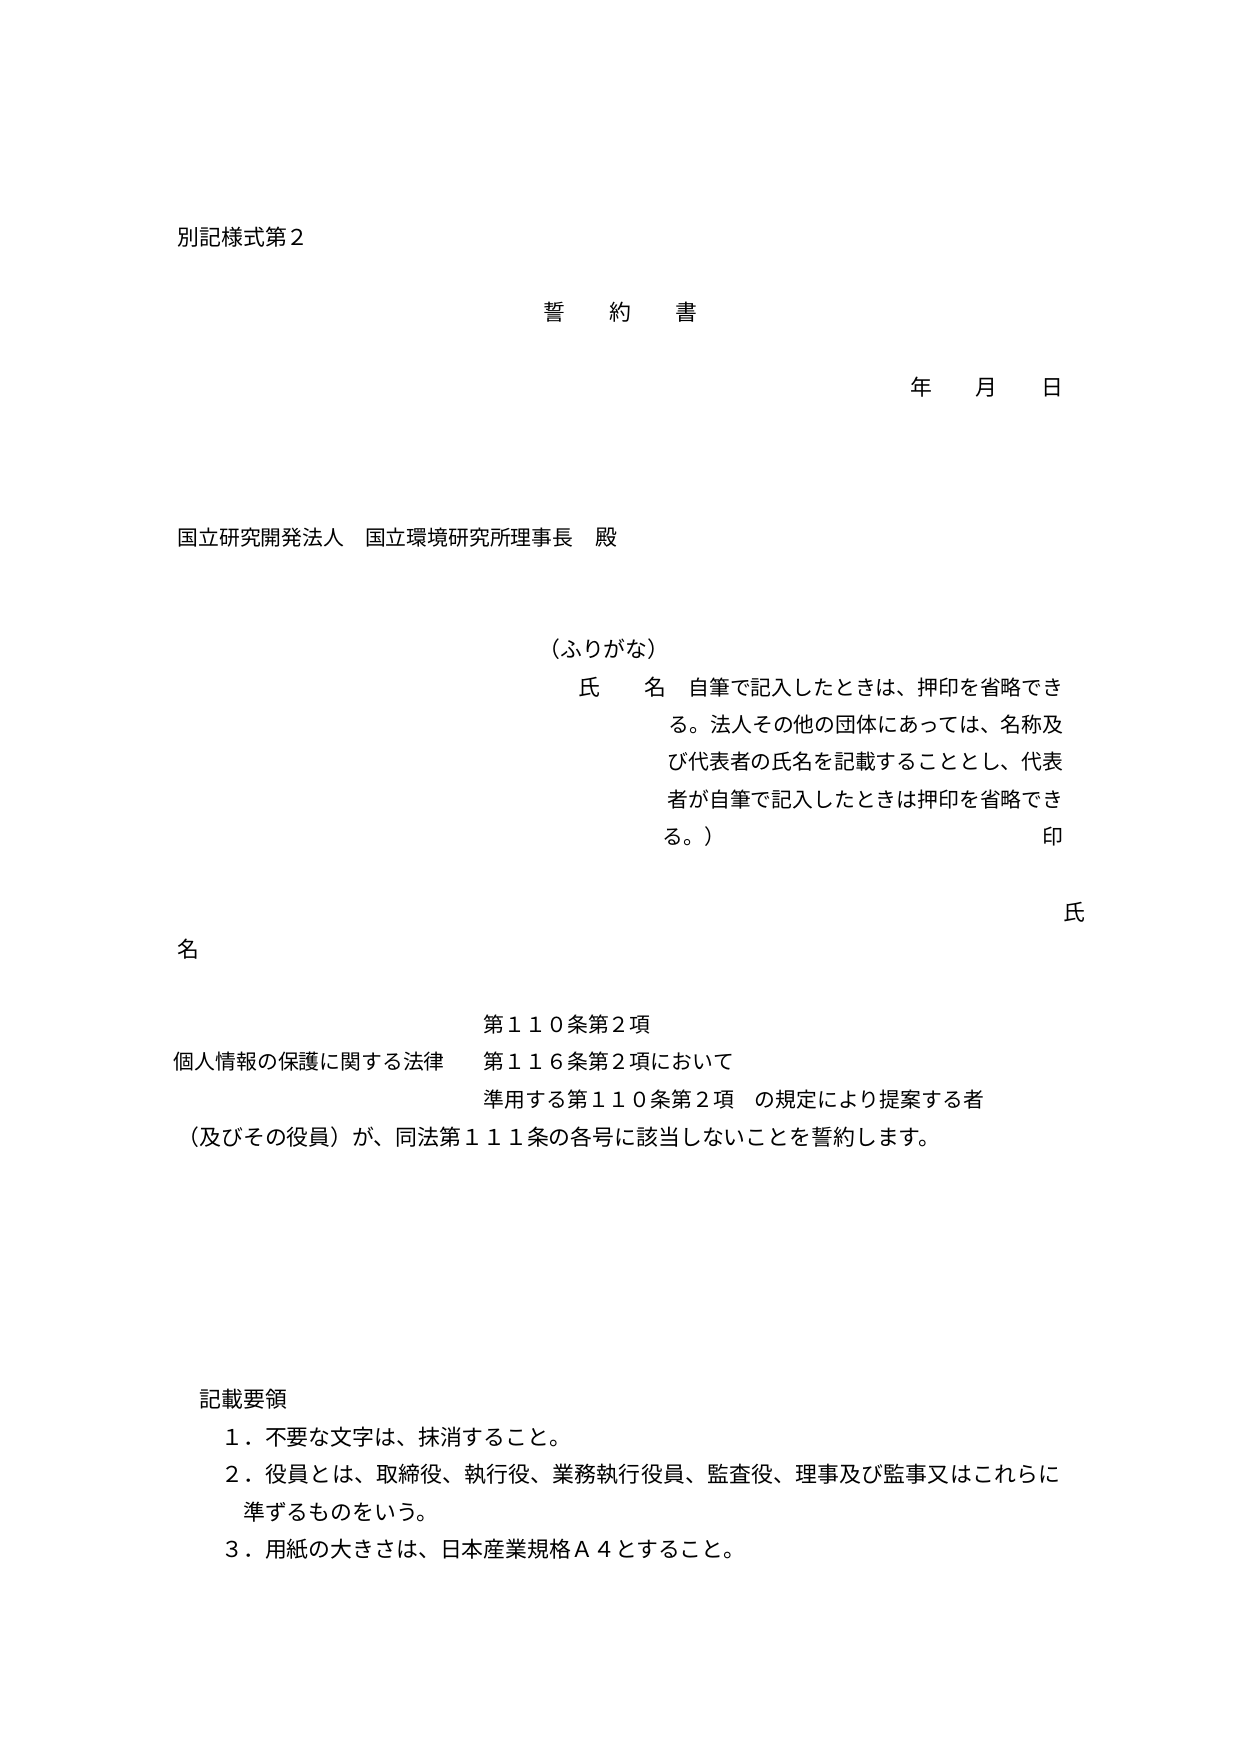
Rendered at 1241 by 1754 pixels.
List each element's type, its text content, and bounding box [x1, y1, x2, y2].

text び代表者の氏名を記載することとし、代表 [177, 742, 1063, 779]
text 者が自筆で記入したときは押印を省略でき [177, 779, 1063, 817]
text （ふりがな） [177, 629, 1063, 667]
text 誓 約 書 [177, 292, 1063, 329]
text る。） 印 [177, 817, 1063, 854]
text １．不要な文字は、抹消すること。 [177, 1417, 1063, 1454]
table_header 個人情報の保護に関する法律 [163, 1004, 472, 1117]
text 記載要領 [177, 1379, 1063, 1417]
text 国立研究開発法人 国立環境研究所理事長 殿 [177, 517, 1063, 554]
table_cell 第１１６条第２項において 準用する第１１０条第２項 の規定により提案する者 [473, 1042, 1034, 1117]
text る。法人その他の団体にあっては、名称及 [177, 704, 1063, 742]
text 氏名 自筆で記入したときは、押印を省略でき [177, 667, 1063, 704]
text 別記様式第２ [177, 217, 1063, 254]
text （及びその役員）が、同法第１１１条の各号に該当しないことを誓約します。 [177, 1117, 1063, 1154]
text ２．役員とは、取締役、執行役、業務執行役員、監査役、理事及び監事又はこれらに準ずるものをいう。 [177, 1454, 1063, 1529]
text 氏名 [177, 892, 1063, 967]
text ３．用紙の大きさは、日本産業規格Ａ４とすること。 [177, 1529, 1063, 1567]
table_header 第１１０条第２項 [473, 1004, 1034, 1042]
text 年 月 日 [177, 367, 1063, 404]
